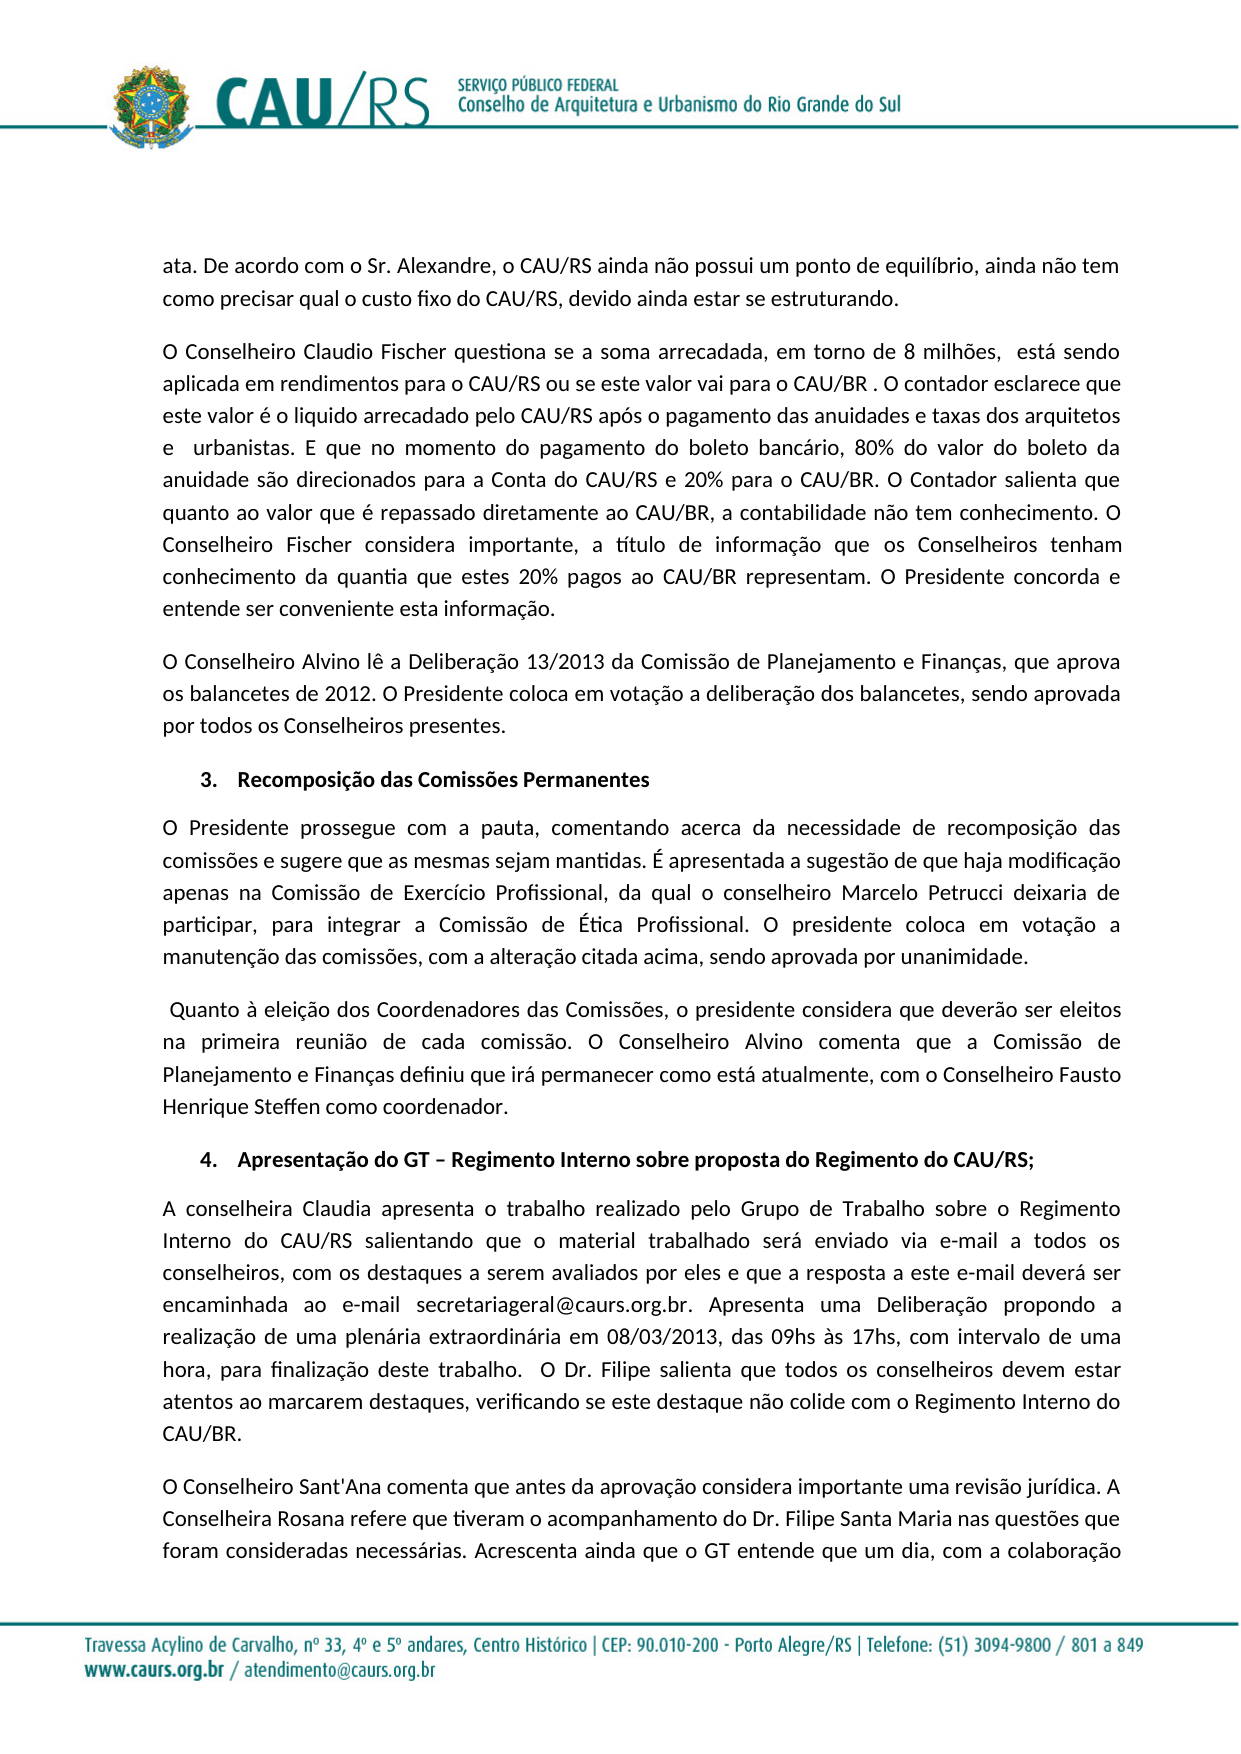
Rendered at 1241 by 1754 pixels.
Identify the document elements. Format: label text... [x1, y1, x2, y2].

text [162, 252, 1123, 312]
text O Conselheiro Alvino lê a Deliberação 13/2013 da Comissão de Planejamento e Finanças, que aprova os balancetes de 2012. O Presidente coloca em votação a deliberação dos balancetes, sendo aprovada por todos os Conselheiros presentes. [162, 647, 1123, 740]
text O Presidente prossegue com a pauta, comentando acerca da necessidade de recomposição das comissões e sugere que as mesmas sejam mantidas. É apresentada a sugestão de que haja modificação apenas na Comissão de Exercício Profissional, da qual o conselheiro Marcelo Petrucci deixaria de participar, para integrar a Comissão de Ética Profissional. O presidente coloca em votação a manutenção das comissões, com a alteração citada acima, sendo aprovada por unanimidade. [162, 813, 1123, 970]
text Quanto à eleição dos Coordenadores das Comissões, o presidente considera que deverão ser eleitos na primeira reunião de cada comissão. O Conselheiro Alvino comenta que a Comissão de Planejamento e Finanças definiu que irá permanecer como está atualmente, com o Conselheiro Fausto Henrique Steffen como coordenador. [162, 995, 1123, 1120]
list Recomposição das Comissões Permanentes [200, 765, 1123, 793]
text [162, 1472, 1123, 1564]
text A conselheira Claudia apresenta o trabalho realizado pelo Grupo de Trabalho sobre o Regimento Interno do CAU/RS salientando que o material trabalhado será enviado via e-mail a todos os conselheiros, com os destaques a serem avaliados por eles e que a resposta a este e-mail deverá ser encaminhada ao e-mail secretariageral@caurs.org.br. Apresenta uma Deliberação propondo a realização de uma plenária extraordinária em 08/03/2013, das 09hs às 17hs, com intervalo de uma hora, para finalização deste trabalho. O Dr. Filipe salienta que todos os conselheiros devem estar atentos ao marcarem destaques, verificando se este destaque não colide com o Regimento Interno do CAU/BR. [162, 1194, 1123, 1447]
list Apresentação do GT – Regimento Interno sobre proposta do Regimento do CAU/RS; [200, 1145, 1123, 1173]
text O Conselheiro Claudio Fischer questiona se a soma arrecadada, em torno de 8 milhões, está sendo aplicada em rendimentos para o CAU/RS ou se este valor vai para o CAU/BR . O contador esclarece que este valor é o liquido arrecadado pelo CAU/RS após o pagamento das anuidades e taxas dos arquitetos e urbanistas. E que no momento do pagamento do boleto bancário, 80% do valor do boleto da anuidade são direcionados para a Conta do CAU/RS e 20% para o CAU/BR. O Contador salienta que quanto ao valor que é repassado diretamente ao CAU/BR, a contabilidade não tem conhecimento. O Conselheiro Fischer considera importante, a título de informação que os Conselheiros tenham conhecimento da quantia que estes 20% pagos ao CAU/BR representam. O Presidente concorda e entende ser conveniente esta informação. [162, 337, 1123, 622]
picture [0, 0, 1239, 1754]
